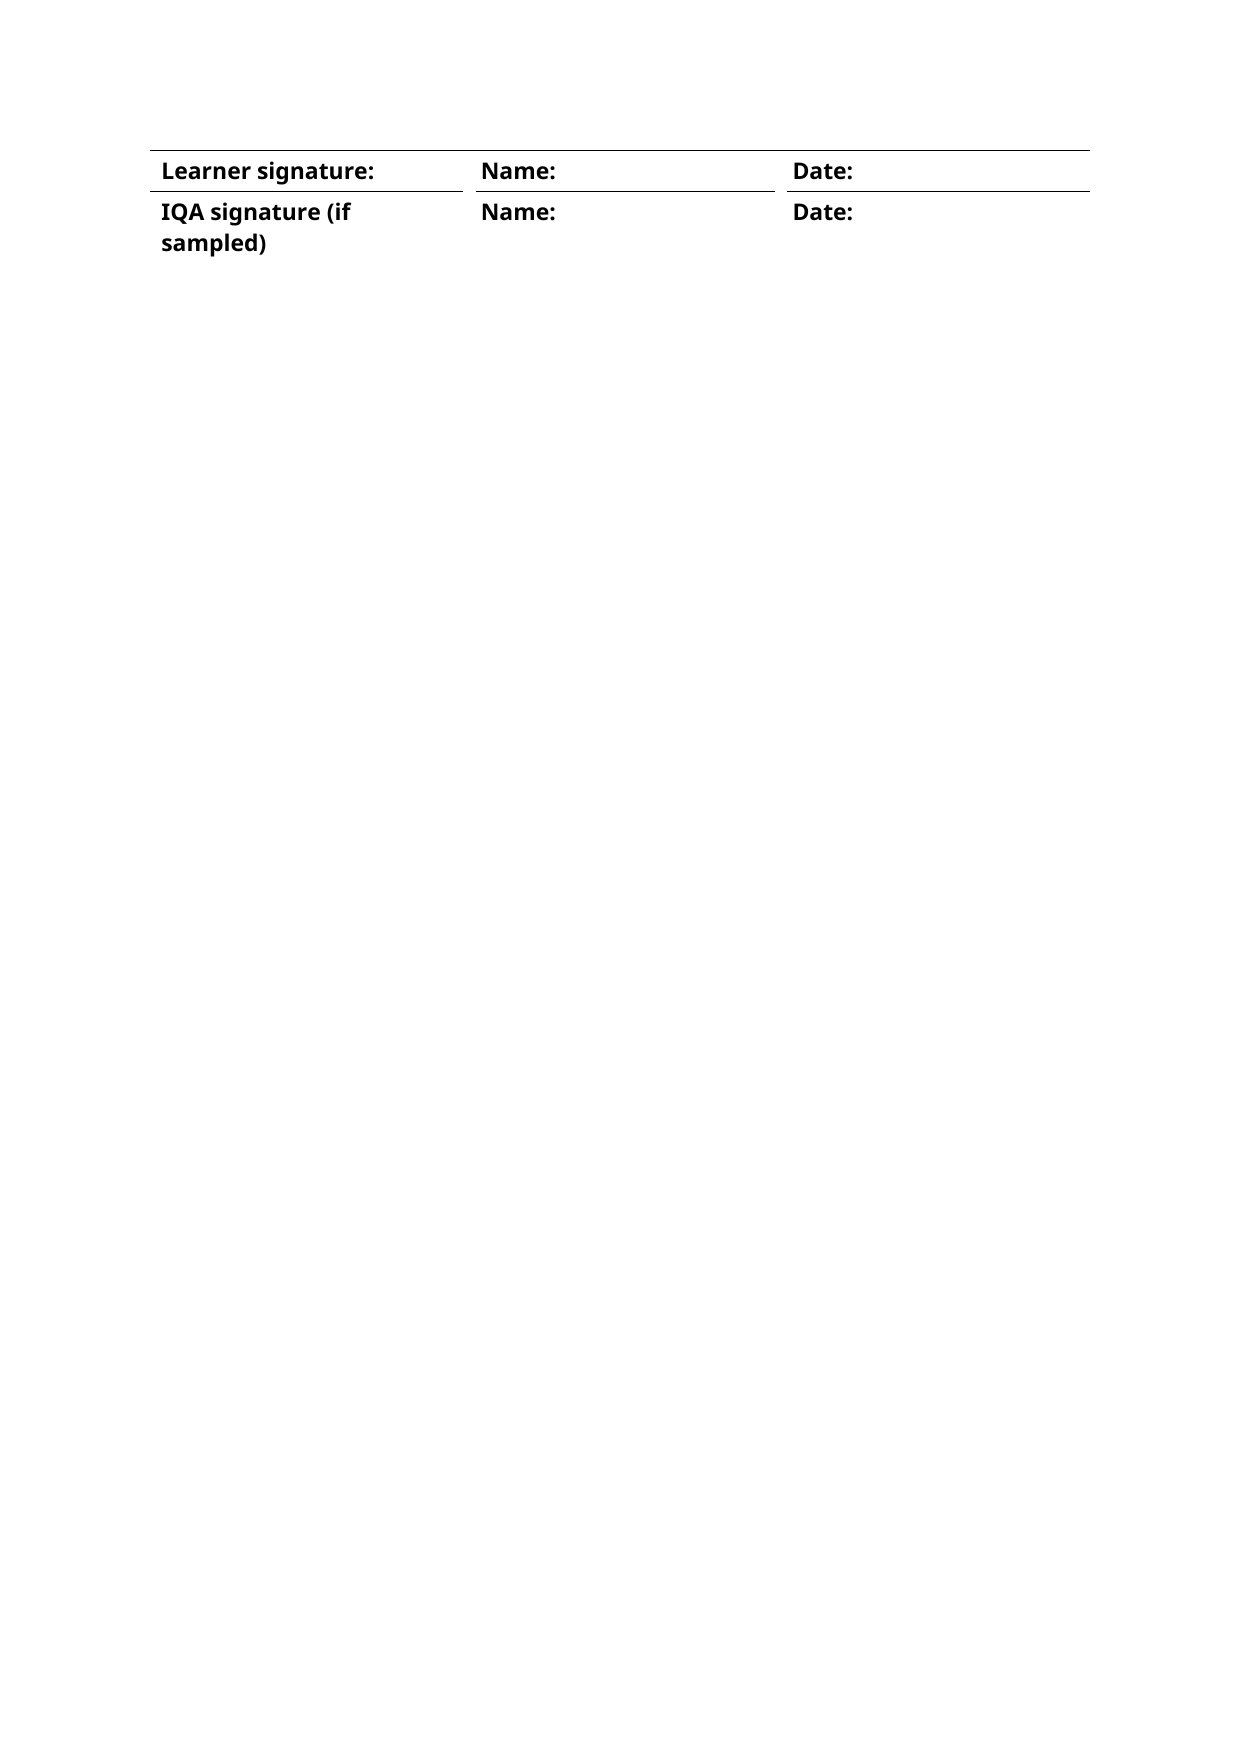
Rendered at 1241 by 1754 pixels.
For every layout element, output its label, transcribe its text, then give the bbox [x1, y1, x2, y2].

table_cell Name: [476, 151, 775, 191]
table_cell Learner signature: [150, 151, 463, 191]
table_cell Date: [787, 192, 1090, 262]
table_cell Date: [787, 151, 1090, 191]
table_cell Name: [476, 192, 775, 262]
table_cell IQA signature (if sampled) [150, 192, 463, 262]
